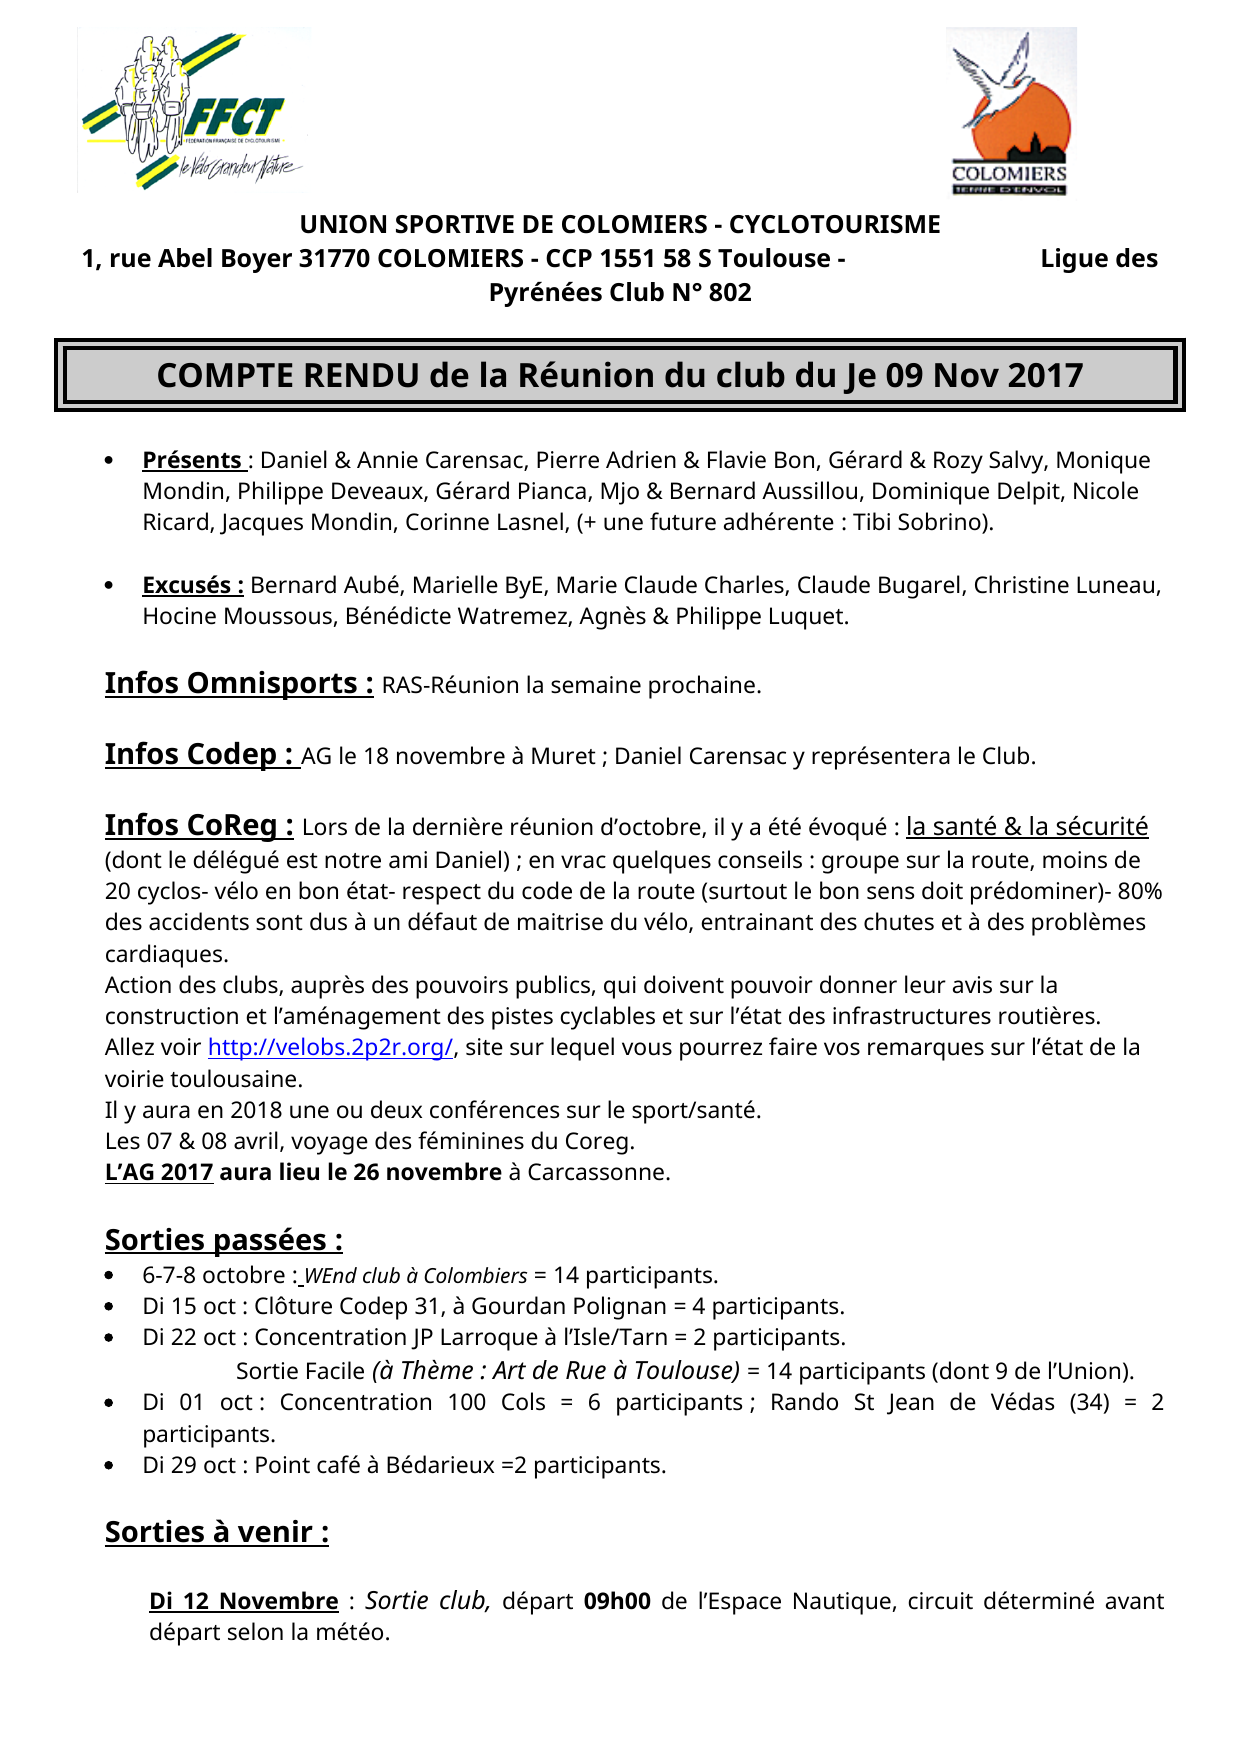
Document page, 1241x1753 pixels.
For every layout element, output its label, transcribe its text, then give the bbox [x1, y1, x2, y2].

list Excusés : Bernard Aubé, Marielle ByE, Marie Claude Charles, Claude Bugarel, Christine Luneau, Hocine Moussous, Bénédicte Watremez, Agnès & Philippe Luquet. [104, 568, 1165, 631]
list Présents : Daniel & Annie Carensac, Pierre Adrien & Flavie Bon, Gérard & Rozy Salvy, Monique Mondin, Philippe Deveaux, Gérard Pianca, Mjo & Bernard Aussillou, Dominique Delpit, Nicole Ricard, Jacques Mondin, Corinne Lasnel, (+ une future adhérente : Tibi Sobrino). [104, 443, 1165, 537]
text Action des clubs, auprès des pouvoirs publics, qui doivent pouvoir donner leur avis sur la construction et l’aménagement des pistes cyclables et sur l’état des infrastructures routières. [104, 969, 1165, 1031]
list Di 22 oct : Concentration JP Larroque à l’Isle/Tarn = 2 participants. [104, 1321, 1165, 1352]
text UNION SPORTIVE DE COLOMIERS - CYCLOTOURISME [75, 207, 1165, 241]
text Sorties à venir : [104, 1511, 1165, 1551]
text L’AG 2017 aura lieu le 26 novembre à Carcassonne. [104, 1156, 1165, 1188]
text Allez voir http://velobs.2p2r.org/, site sur lequel vous pourrez faire vos remarques sur l’état de la voirie toulousaine. [104, 1031, 1165, 1094]
list Di 15 oct : Clôture Codep 31, à Gourdan Polignan = 4 participants. [104, 1290, 1165, 1321]
text Sortie Facile (à Thème : Art de Rue à Toulouse) = 14 participants (dont 9 de l’Union). [75, 1352, 1165, 1386]
text Il y aura en 2018 une ou deux conférences sur le sport/santé. [104, 1094, 1165, 1125]
text Les 07 & 08 avril, voyage des féminines du Coreg. [104, 1125, 1165, 1156]
text Infos CoReg : Lors de la dernière réunion d’octobre, il y a été évoqué : la santé & la sécurité (dont le délégué est notre ami Daniel) ; en vrac quelques conseils : groupe sur la route, moins de 20 cyclos- vélo en bon état- respect du code de la route (surtout le bon sens doit prédominer)- 80% des accidents sont dus à un défaut de maitrise du vélo, entrainant des chutes et à des problèmes cardiaques. [104, 804, 1165, 969]
text Infos Codep : AG le 18 novembre à Muret ; Daniel Carensac y représentera le Club. [104, 733, 1165, 773]
text Di 12 Novembre : Sortie club, départ 09h00 de l’Espace Nautique, circuit déterminé avant départ selon la météo. [149, 1582, 1165, 1648]
text Infos Omnisports : RAS-Réunion la semaine prochaine. [104, 662, 1165, 702]
list 6-7-8 octobre : WEnd club à Colombiers = 14 participants. [104, 1258, 1165, 1290]
list Di 01 oct : Concentration 100 Cols = 6 participants ; Rando St Jean de Védas (34) = 2 participants. [104, 1386, 1165, 1449]
text Sorties passées : [104, 1219, 1165, 1258]
list Di 29 oct : Point café à Bédarieux =2 participants. [104, 1449, 1165, 1480]
picture [946, 27, 1078, 201]
text COMPTE RENDU de la Réunion du club du Je 09 Nov 2017 [58, 342, 1182, 408]
picture [77, 27, 312, 193]
text 1, rue Abel Boyer 31770 COLOMIERS - CCP 1551 58 S Toulouse - Ligue des Pyrénées Club N° 802 [75, 241, 1165, 309]
